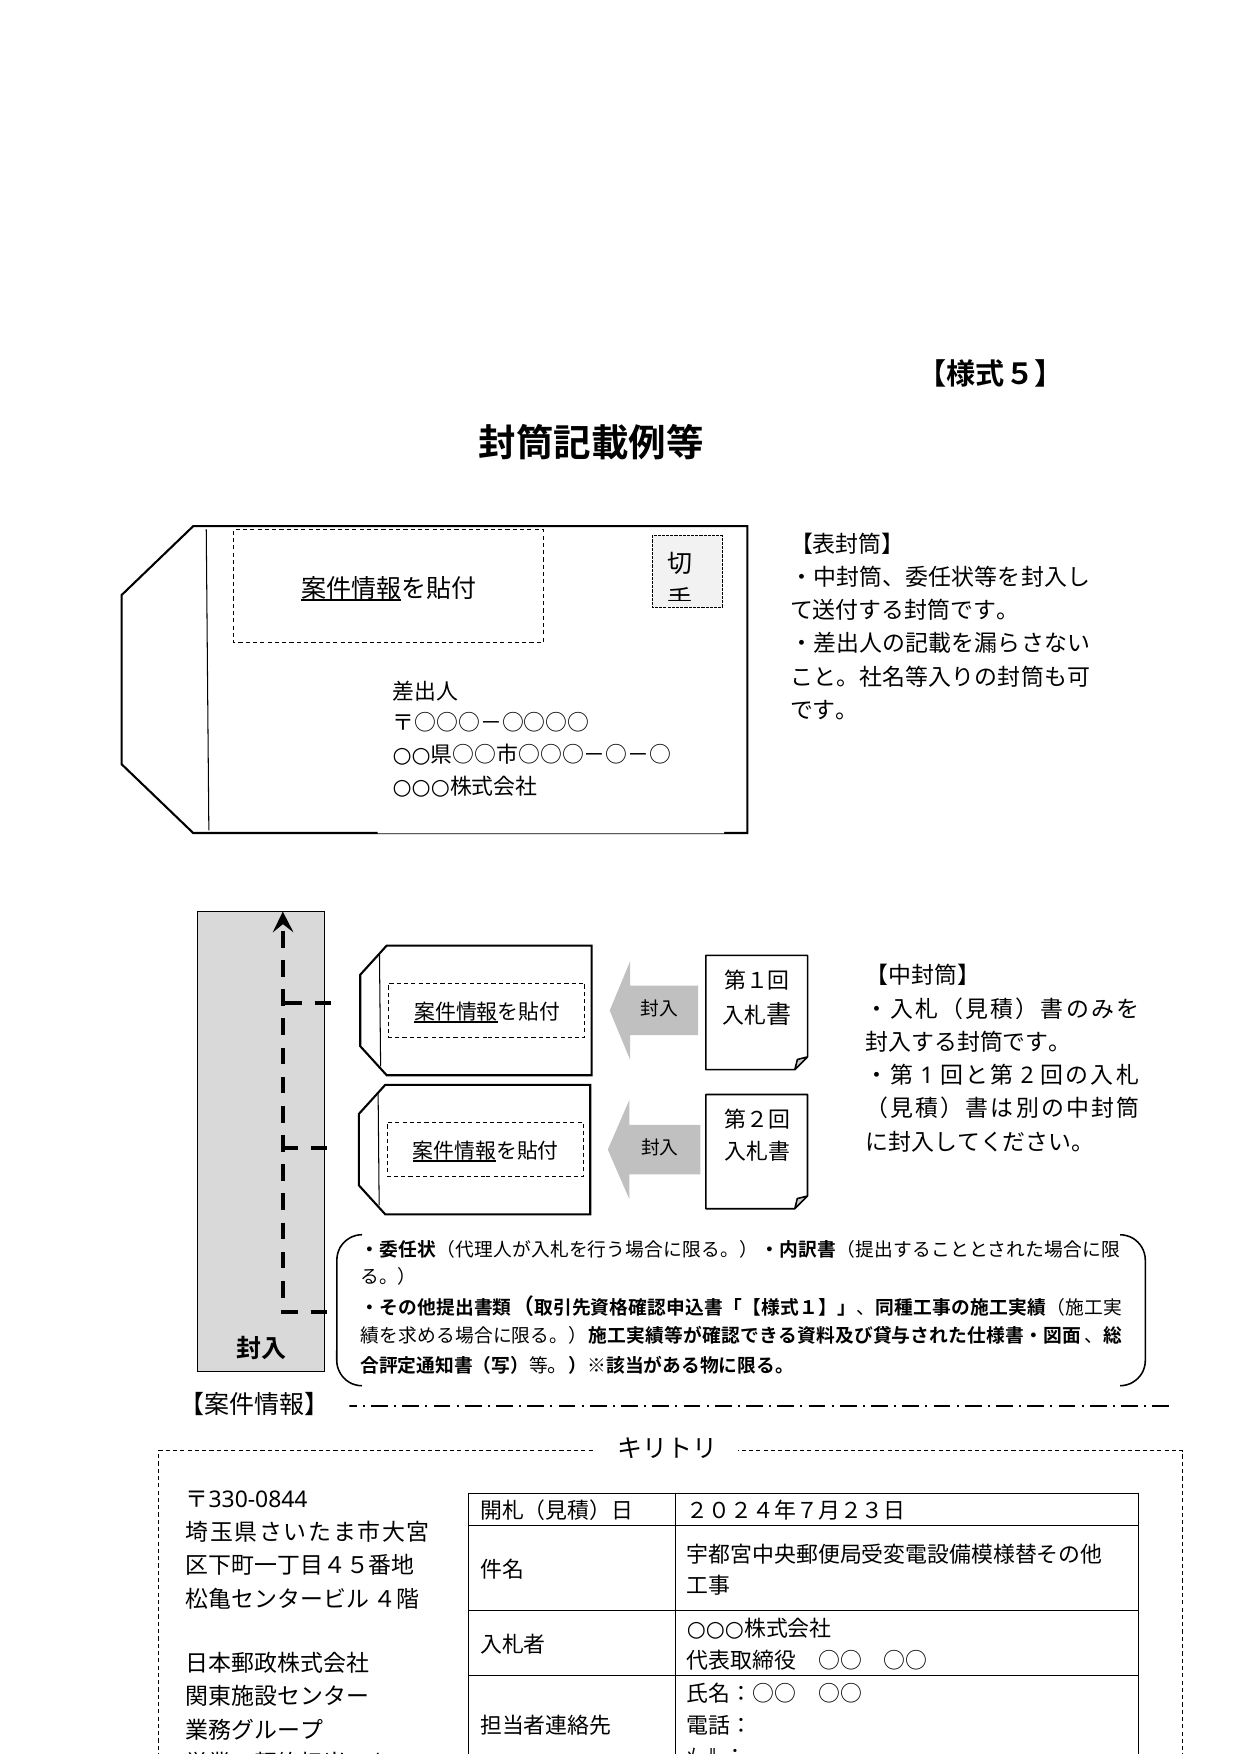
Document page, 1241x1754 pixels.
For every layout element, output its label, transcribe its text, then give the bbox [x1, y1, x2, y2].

text 封筒記載例等 [177, 406, 1005, 474]
text 【様式５】 [177, 338, 1063, 406]
